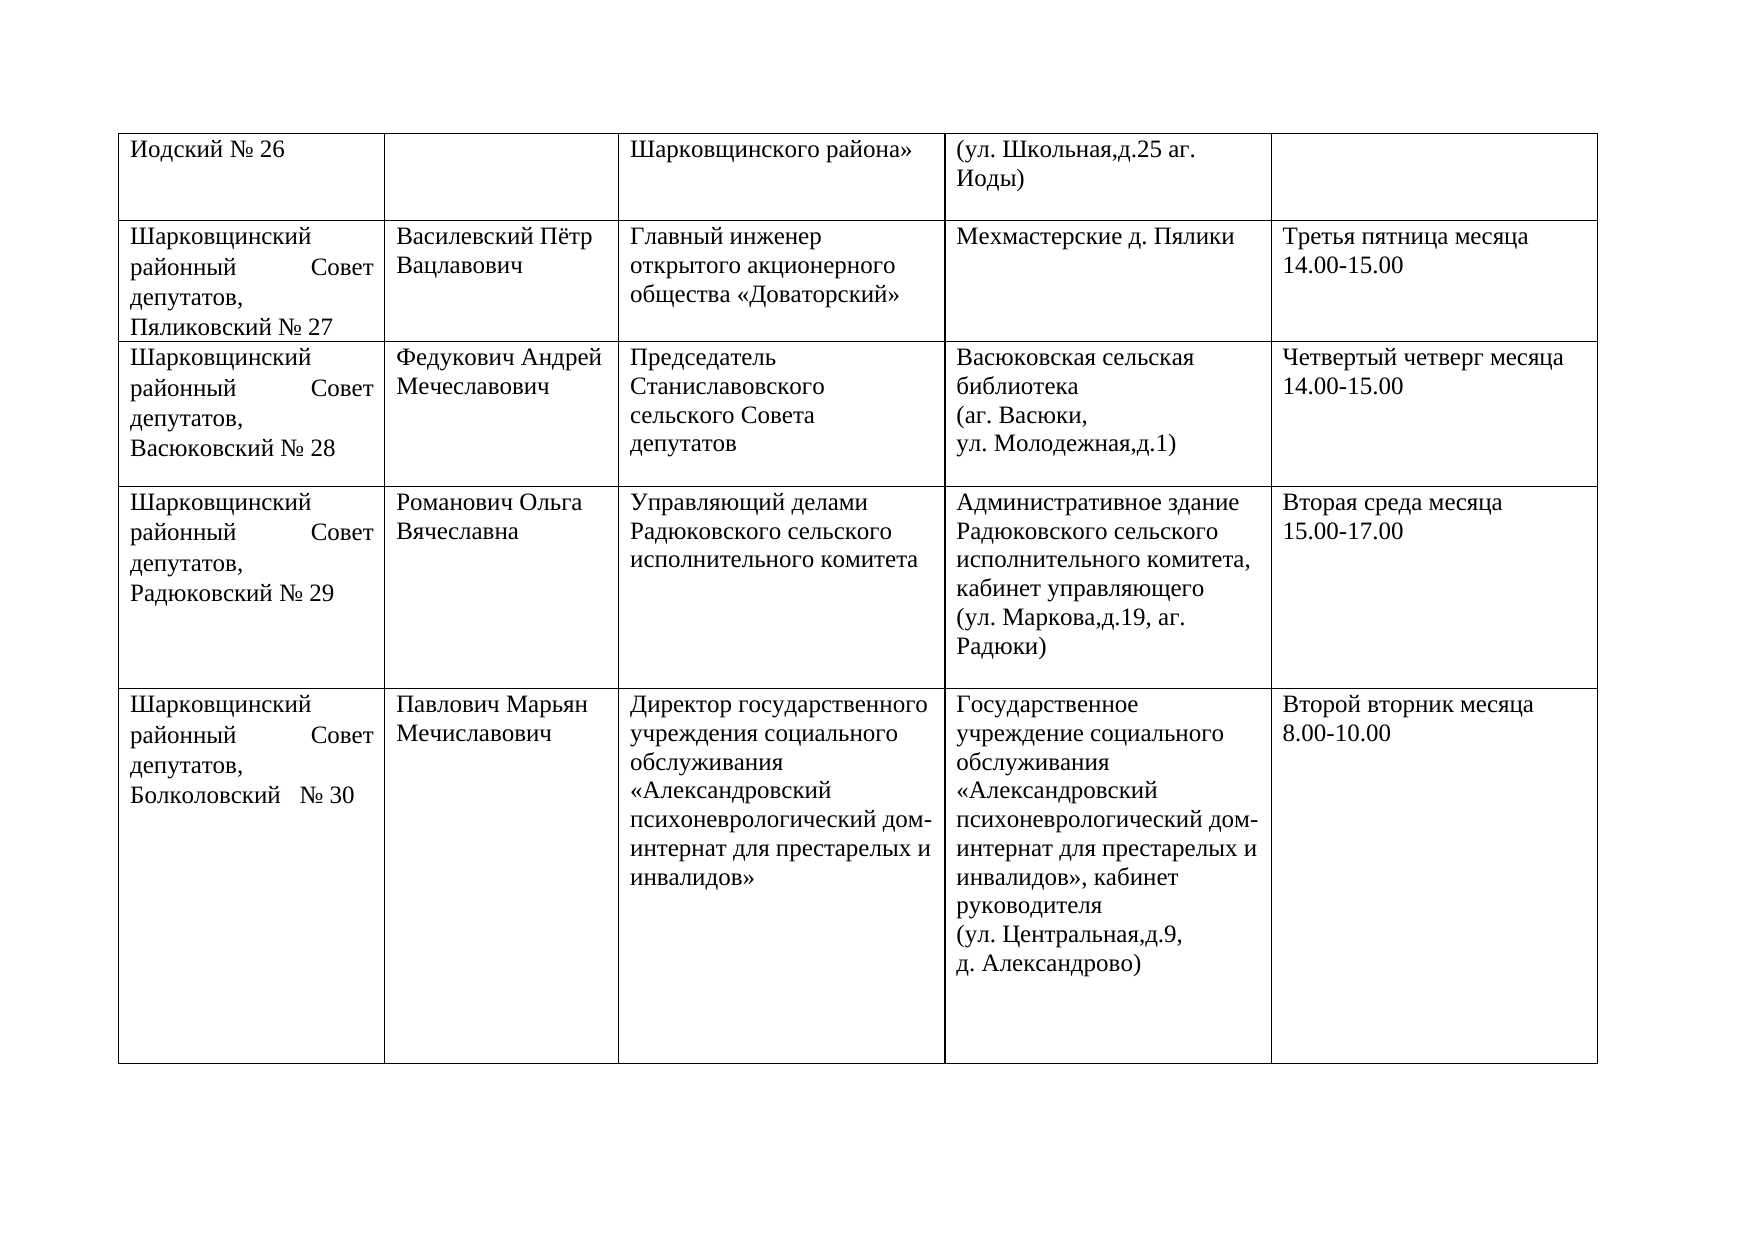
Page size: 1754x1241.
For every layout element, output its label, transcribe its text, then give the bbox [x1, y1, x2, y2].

table_cell Федукович Андрей Мечеславович [385, 342, 618, 486]
table_cell Вторая среда месяца 15.00-17.00 [1272, 487, 1597, 688]
table_cell Административное здание Радюковского сельского исполнительного комитета, кабинет управляющего (ул. Маркова,д.19, аг. Радюки) [946, 487, 1271, 688]
table_cell Шарковщинский районный Совет депутатов, Болколовский № 30 [119, 689, 384, 1063]
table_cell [119, 134, 384, 220]
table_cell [385, 134, 618, 220]
table_cell Четвертый четверг месяца 14.00-15.00 [1272, 342, 1597, 486]
table_cell Председатель Станиславовского сельского Совета депутатов [619, 342, 944, 486]
table_cell Государственное учреждение социального обслуживания «Александровский психоневрологический дом-интернат для престарелых и инвалидов», кабинет руководителя (ул. Центральная,д.9, д. Александрово) [946, 689, 1271, 1063]
table_cell Павлович Марьян Мечиславович [385, 689, 618, 1063]
table_cell Шарковщинский районный Совет депутатов, Васюковский № 28 [119, 342, 384, 486]
table_cell Третья пятница месяца 14.00-15.00 [1272, 221, 1597, 341]
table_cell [946, 134, 1271, 220]
table_cell Шарковщинский районный Совет депутатов, Пяликовский № 27 [119, 221, 384, 341]
table_cell Мехмастерские д. Пялики [946, 221, 1271, 341]
table_cell Романович Ольга Вячеславна [385, 487, 618, 688]
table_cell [619, 134, 944, 220]
table_cell Управляющий делами Радюковского сельского исполнительного комитета [619, 487, 944, 688]
table_cell Шарковщинский районный Совет депутатов, Радюковский № 29 [119, 487, 384, 688]
table_cell Василевский Пётр Вацлавович [385, 221, 618, 341]
table_cell Директор государственного учреждения социального обслуживания «Александровский психоневрологический дом-интернат для престарелых и инвалидов» [619, 689, 944, 1063]
table_cell Главный инженер открытого акционерного общества «Доваторский» [619, 221, 944, 341]
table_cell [1272, 134, 1597, 220]
table_cell Второй вторник месяца 8.00-10.00 [1272, 689, 1597, 1063]
table_cell Васюковская сельская библиотека (аг. Васюки, ул. Молодежная,д.1) [946, 342, 1271, 486]
